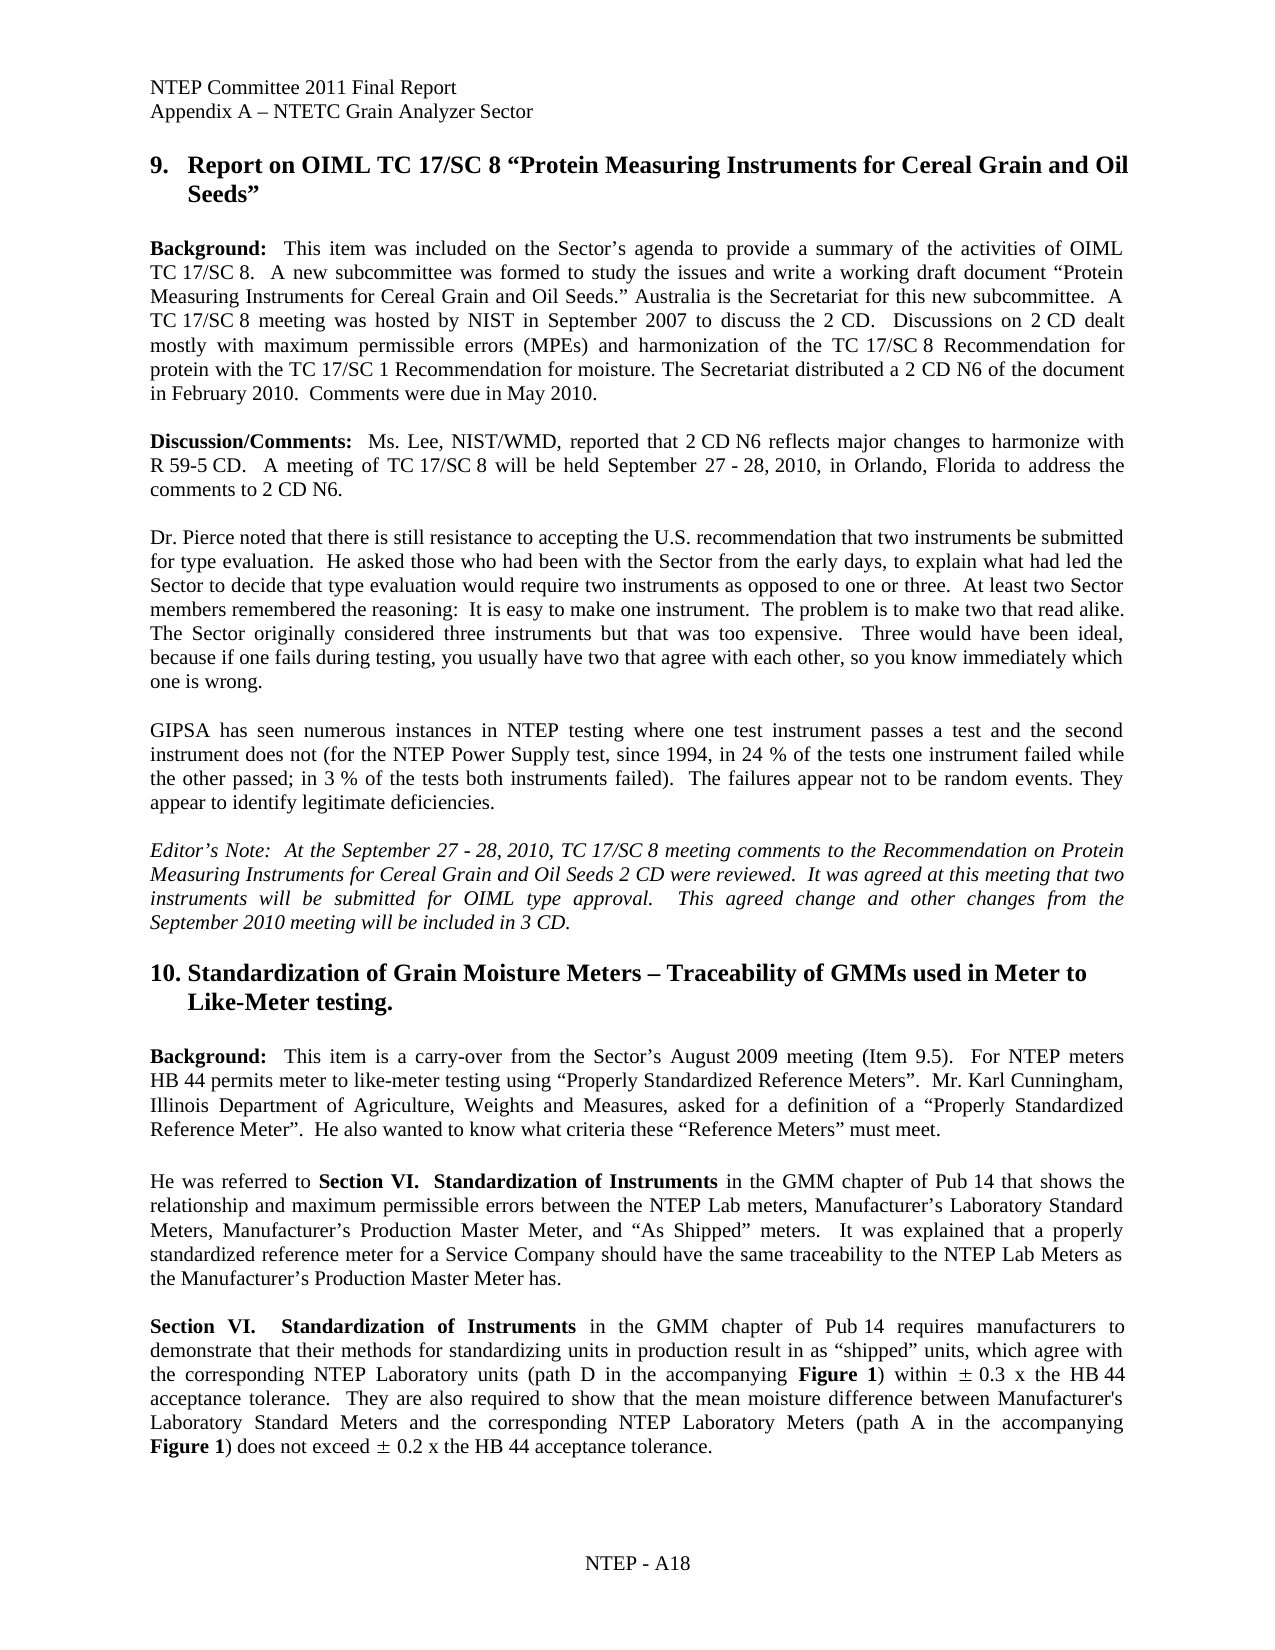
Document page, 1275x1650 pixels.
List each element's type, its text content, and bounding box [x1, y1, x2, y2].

text He was referred to Section VI. Standardization of Instruments in the GMM chapter of Pub 14 that shows the relationship and maximum permissible errors between the NTEP Lab meters, Manufacturer’s Laboratory Standard Meters, Manufacturer’s Production Master Meter, and “As Shipped” meters. It was explained that a properly standardized reference meter for a Service Company should have the same traceability to the NTEP Lab Meters as the Manufacturer’s Production Master Meter has. [150, 1169, 1125, 1290]
text Section VI. Standardization of Instruments in the GMM chapter of Pub 14 requires manufacturers to demonstrate that their methods for standardizing units in production result in as “shipped” units, which agree with the corresponding NTEP Laboratory units (path D in the accompanying Figure 1) within 0.3 x the HB 44 acceptance tolerance. They are also required to show that the mean moisture difference between Manufacturer's Laboratory Standard Meters and the corresponding NTEP Laboratory Meters (path A in the accompanying Figure 1) does not exceed 0.2 x the HB 44 acceptance tolerance. [150, 1314, 1125, 1458]
text GIPSA has seen numerous instances in NTEP testing where one test instrument passes a test and the second instrument does not (for the NTEP Power Supply test, since 1994, in 24 % of the tests one instrument failed while the other passed; in 3 % of the tests both instruments failed). The failures appear not to be random events. They appear to identify legitimate deficiencies. [150, 717, 1125, 814]
subtitle Report on OIML TC 17/SC 8 “Protein Measuring Instruments for Cereal Grain and Oil Seeds” [150, 150, 1131, 207]
text Discussion/Comments: Ms. Lee, NIST/WMD, reported that 2 CD N6 reflects major changes to harmonize with R 59-5 CD. A meeting of TC 17/SC 8 will be held September 27 - 28, 2010, in Orlando, Florida to address the comments to 2 CD N6. [150, 429, 1125, 501]
text Background: This item was included on the Sector’s agenda to provide a summary of the activities of OIML TC 17/SC 8. A new subcommittee was formed to study the issues and write a working draft document “Protein Measuring Instruments for Cereal Grain and Oil Seeds.” Australia is the Secretariat for this new subcommittee. A TC 17/SC 8 meeting was hosted by NIST in September 2007 to discuss the 2 CD. Discussions on 2 CD dealt mostly with maximum permissible errors (MPEs) and harmonization of the TC 17/SC 8 Recommendation for protein with the TC 17/SC 1 Recommendation for moisture. The Secretariat distributed a 2 CD N6 of the document in February 2010. Comments were due in May 2010. [150, 236, 1125, 405]
text Editor’s Note: At the September 27 - 28, 2010, TC 17/SC 8 meeting comments to the Recommendation on Protein Measuring Instruments for Cereal Grain and Oil Seeds 2 CD were reviewed. It was agreed at this meeting that two instruments will be submitted for OIML type approval. This agreed change and other changes from the September 2010 meeting will be included in 3 CD. [150, 838, 1125, 934]
text Dr. Pierce noted that there is still resistance to accepting the U.S. recommendation that two instruments be submitted for type evaluation. He asked those who had been with the Sector from the early days, to explain what had led the Sector to decide that type evaluation would require two instruments as opposed to one or three. At least two Sector members remembered the reasoning: It is easy to make one instrument. The problem is to make two that read alike. The Sector originally considered three instruments but that was too expensive. Three would have been ideal, because if one fails during testing, you usually have two that agree with each other, so you know immediately which one is wrong. [150, 525, 1125, 693]
subtitle Standardization of Grain Moisture Meters – Traceability of GMMs used in Meter to Like-Meter testing. [150, 958, 1125, 1016]
text Background: This item is a carry-over from the Sector’s August 2009 meeting (Item 9.5). For NTEP meters HB 44 permits meter to like-meter testing using “Properly Standardized Reference Meters”. Mr. Karl Cunningham, Illinois Department of Agriculture, Weights and Measures, asked for a definition of a “Properly Standardized Reference Meter”. He also wanted to know what criteria these “Reference Meters” must meet. [150, 1044, 1125, 1141]
